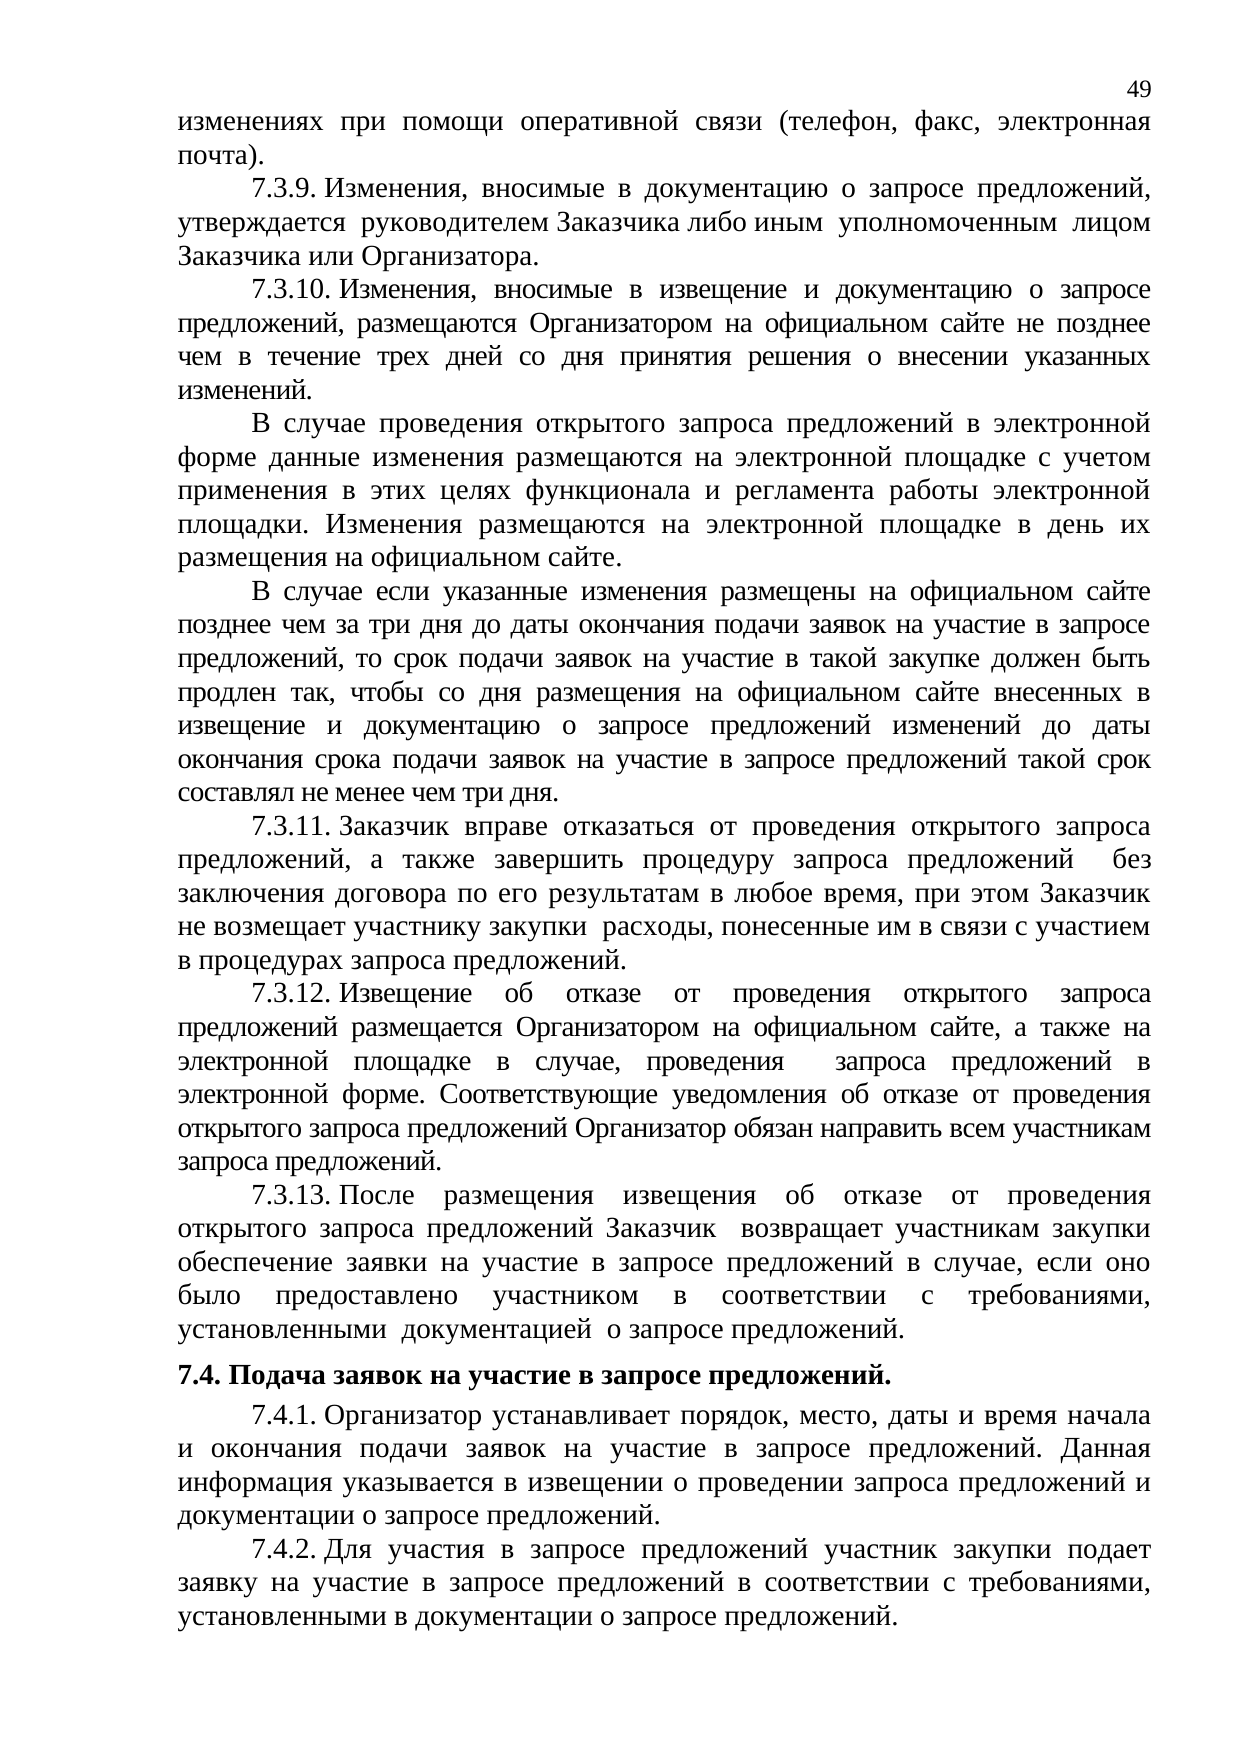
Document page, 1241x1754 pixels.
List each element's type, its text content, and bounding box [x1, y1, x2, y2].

text 7.4. Подача заявок на участие в запросе предложений. [177, 1357, 1152, 1391]
text 7.3.10. Изменения, вносимые в извещение и документацию о запросе предложений, размещаются Организатором на официальном сайте не позднее чем в течение трех дней со дня принятия решения о внесении указанных изменений. [177, 271, 1152, 405]
text 7.4.1. Организатор устанавливает порядок, место, даты и время начала и окончания подачи заявок на участие в запросе предложений. Данная информация указывается в извещении о проведении запроса предложений и документации о запросе предложений. [177, 1397, 1152, 1531]
text 7.3.12. Извещение об отказе от проведения открытого запроса предложений размещается Организатором на официальном сайте, а также на электронной площадке в случае, проведения запроса предложений в электронной форме. Соответствующие уведомления об отказе от проведения открытого запроса предложений Организатор обязан направить всем участникам запроса предложений. [177, 976, 1152, 1177]
text В случае если указанные изменения размещены на официальном сайте позднее чем за три дня до даты окончания подачи заявок на участие в запросе предложений, то срок подачи заявок на участие в такой закупке должен быть продлен так, чтобы со дня размещения на официальном сайте внесенных в извещение и документацию о запросе предложений изменений до даты окончания срока подачи заявок на участие в запросе предложений такой срок составлял не менее чем три дня. [177, 573, 1152, 808]
text 7.4.2. Для участия в запросе предложений участник закупки подает заявку на участие в запросе предложений в соответствии с требованиями, установленными в документации о запросе предложений. [177, 1531, 1152, 1632]
text В случае проведения открытого запроса предложений в электронной форме данные изменения размещаются на электронной площадке с учетом применения в этих целях функционала и регламента работы электронной площадки. Изменения размещаются на электронной площадке в день их размещения на официальном сайте. [177, 405, 1152, 573]
text 7.3.9. Изменения, вносимые в документацию о запросе предложений, утверждается руководителем Заказчика либо иным уполномоченным лицом Заказчика или Организатора. [177, 171, 1152, 271]
text 7.3.13. После размещения извещения об отказе от проведения открытого запроса предложений Заказчик возвращает участникам закупки обеспечение заявки на участие в запросе предложений в случае, если оно было предоставлено участником в соответствии с требованиями, установленными документацией о запросе предложений. [177, 1177, 1152, 1344]
text 7.3.11. Заказчик вправе отказаться от проведения открытого запроса предложений, а также завершить процедуру запроса предложений без заключения договора по его результатам в любое время, при этом Заказчик не возмещает участнику закупки расходы, понесенные им в связи с участием в процедурах запроса предложений. [177, 808, 1152, 976]
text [177, 103, 1152, 171]
